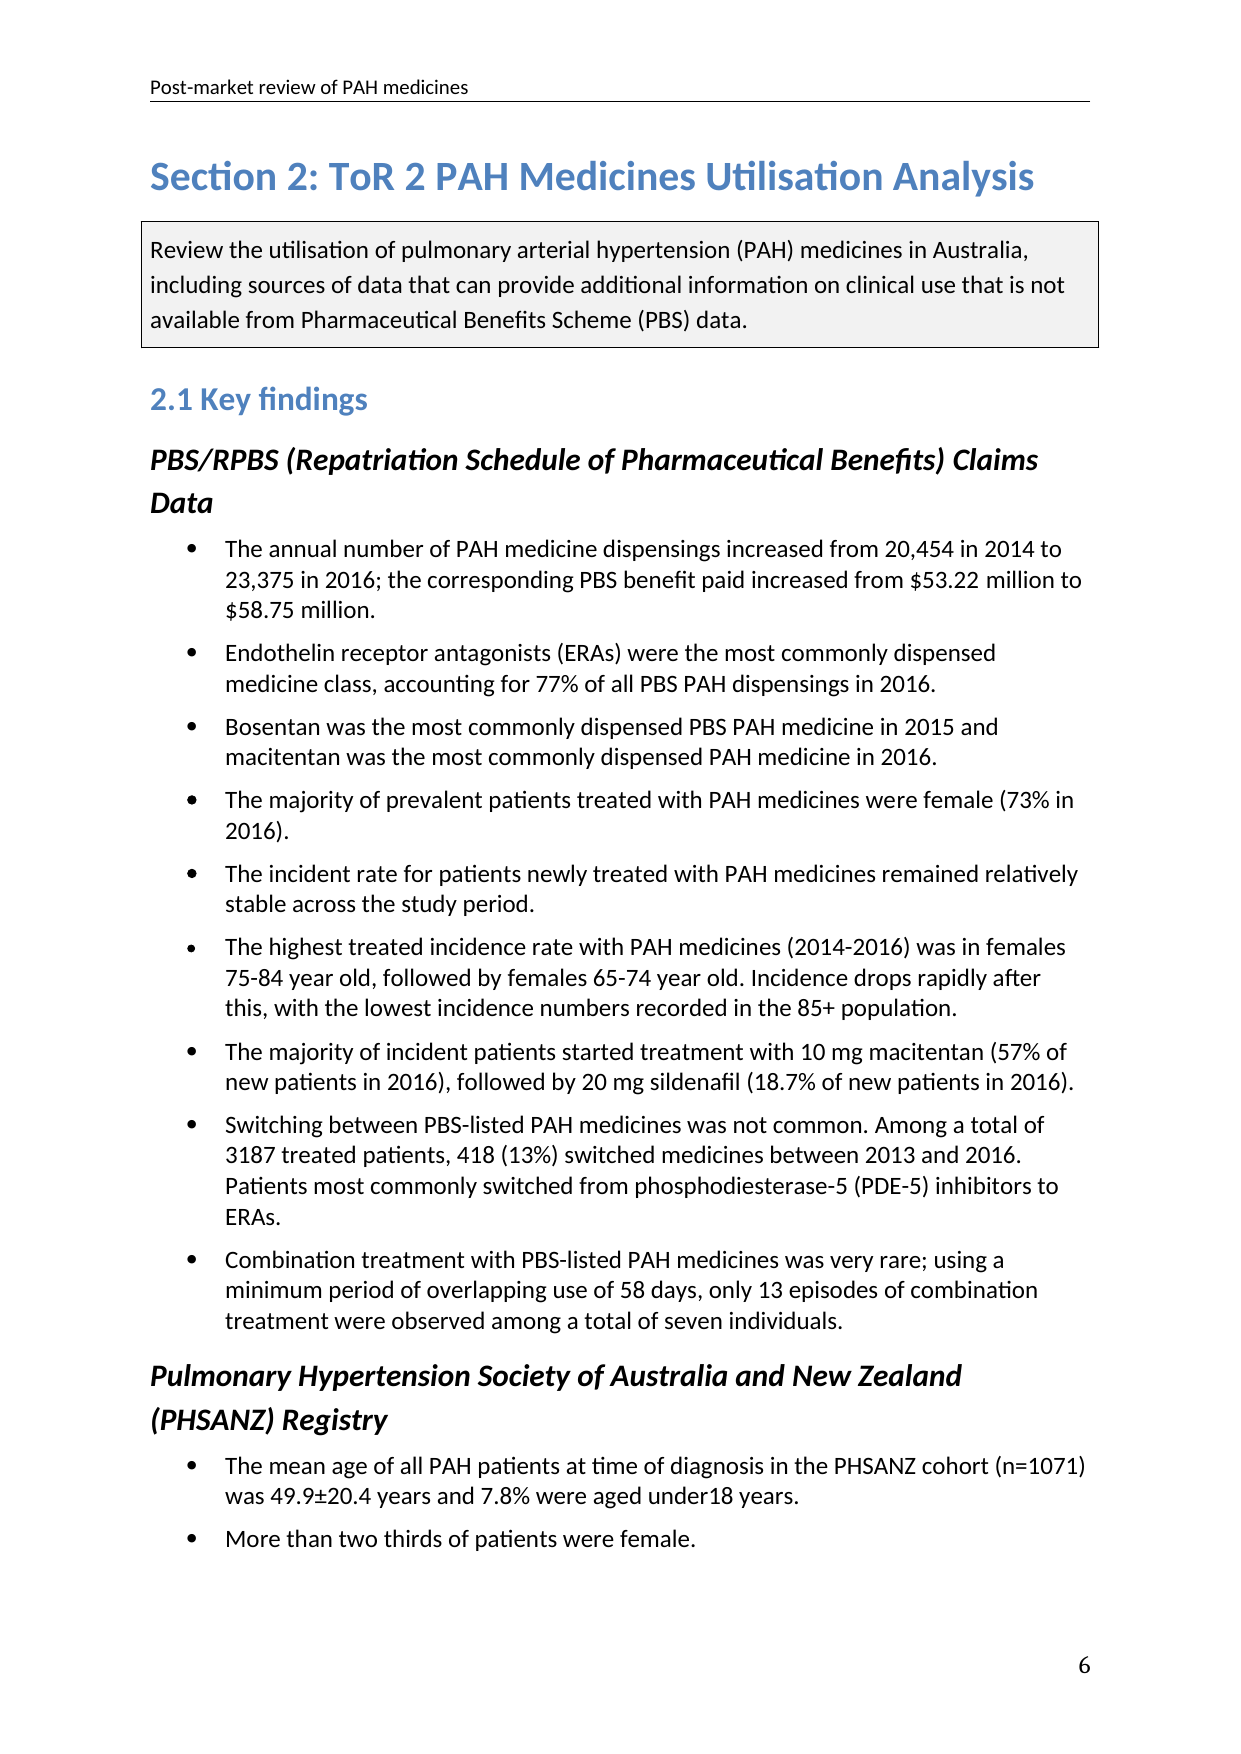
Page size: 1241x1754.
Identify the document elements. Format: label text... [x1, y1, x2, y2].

text The annual number of PAH medicine dispensings increased from 20,454 in 2014 to 23,375 in 2016; the corresponding PBS benefit paid increased from $53.22 million to $58.75 million. [187, 533, 1090, 625]
text Switching between PBS-listed PAH medicines was not common. Among a total of 3187 treated patients, 418 (13%) switched medicines between 2013 and 2016. Patients most commonly switched from phosphodiesterase-5 (PDE-5) inhibitors to ERAs. [187, 1109, 1090, 1231]
text The mean age of all PAH patients at time of diagnosis in the PHSANZ cohort (n=1071) was 49.9±20.4 years and 7.8% were aged under18 years. [187, 1450, 1090, 1511]
text Review the utilisation of pulmonary arterial hypertension (PAH) medicines in Australia, including sources of data that can provide additional information on clinical use that is not available from Pharmaceutical Benefits Scheme (PBS) data. [142, 222, 1098, 347]
subtitle PBS/RPBS (Repatriation Schedule of Pharmaceutical Benefits) Claims Data [150, 439, 1090, 521]
text The highest treated incidence rate with PAH medicines (2014-2016) was in females 75-84 year old, followed by females 65-74 year old. Incidence drops rapidly after this, with the lowest incidence numbers recorded in the 85+ population. [187, 932, 1090, 1023]
text Endothelin receptor antagonists (ERAs) were the most commonly dispensed medicine class, accounting for 77% of all PBS PAH dispensings in 2016. [187, 637, 1090, 698]
text The majority of prevalent patients treated with PAH medicines were female (73% in 2016). [187, 784, 1090, 846]
subtitle Section 2: ToR 2 PAH Medicines Utilisation Analysis [150, 150, 1090, 201]
text Bosentan was the most commonly dispensed PBS PAH medicine in 2015 and macitentan was the most commonly dispensed PAH medicine in 2016. [187, 711, 1090, 772]
text The majority of incident patients started treatment with 10 mg macitentan (57% of new patients in 2016), followed by 20 mg sildenafil (18.7% of new patients in 2016). [187, 1036, 1090, 1097]
subtitle Pulmonary Hypertension Society of Australia and New Zealand (PHSANZ) Registry [150, 1356, 1090, 1438]
text More than two thirds of patients were female. [187, 1523, 1090, 1554]
text Combination treatment with PBS-listed PAH medicines was very rare; using a minimum period of overlapping use of 58 days, only 13 episodes of combination treatment were observed among a total of seven individuals. [187, 1244, 1090, 1335]
text The incident rate for patients newly treated with PAH medicines remained relatively stable across the study period. [187, 858, 1090, 919]
subtitle 2.1 Key findings [150, 378, 1090, 419]
